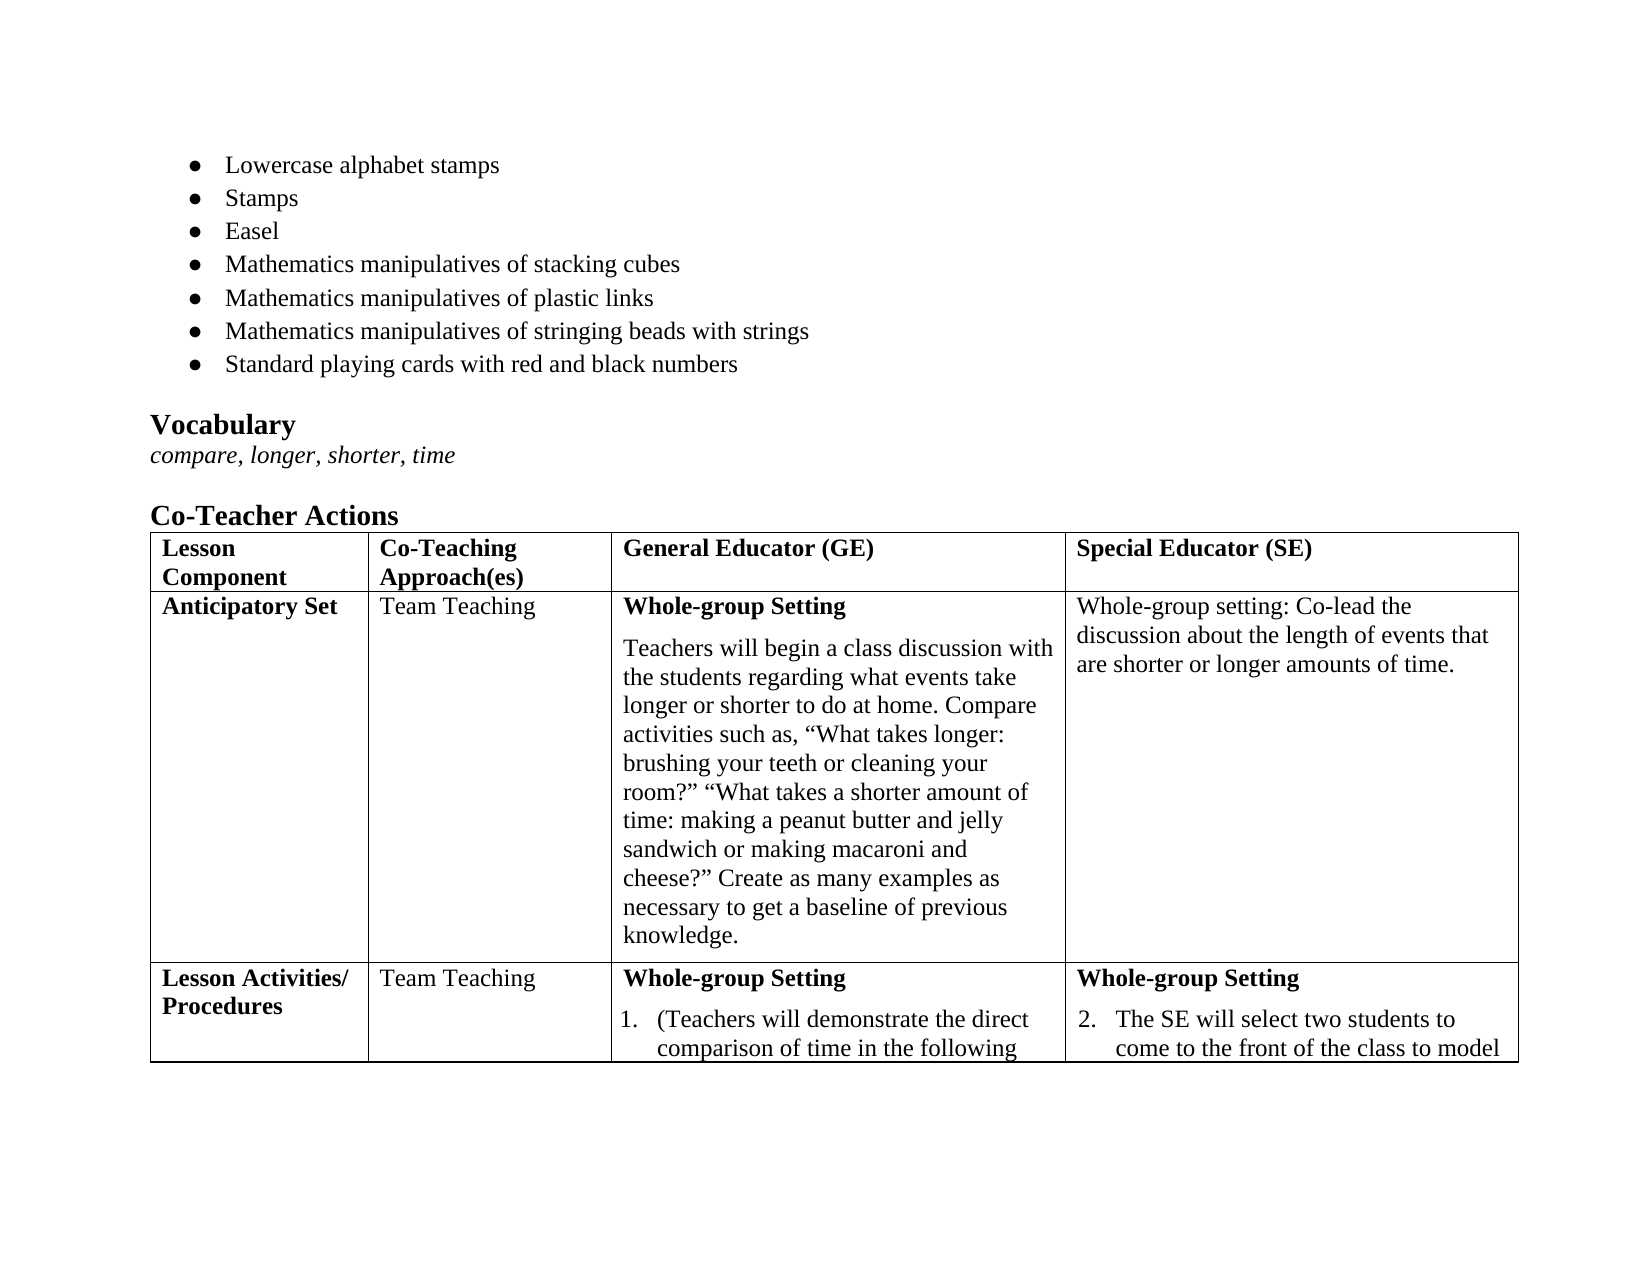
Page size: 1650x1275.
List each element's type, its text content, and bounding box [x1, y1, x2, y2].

table_cell Lesson Activities/ Procedures [151, 963, 368, 1061]
table_cell Whole-group Setting Teachers will begin a class discussion with the students regarding what events take longer or shorter to do at home. Compare activities such as, “What takes longer: brushing your teeth or cleaning your room?” “What takes a shorter amount of time: making a peanut butter and jelly sandwich or making macaroni and cheese?” Create as many examples as necessary to get a baseline of previous knowledge. [612, 592, 1065, 962]
table_header Lesson Component [151, 533, 368, 591]
list Standard playing cards with red and black numbers [187, 349, 1500, 378]
table_header Special Educator (SE) [1066, 533, 1518, 591]
list Lowercase alphabet stamps [187, 150, 1500, 179]
table_cell Team Teaching [369, 963, 611, 1061]
list Stamps [187, 183, 1500, 212]
list Mathematics manipulatives of plastic links [187, 282, 1500, 311]
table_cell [1066, 963, 1518, 1061]
table_cell Anticipatory Set [151, 592, 368, 962]
text compare, longer, shorter, time [150, 440, 1500, 469]
subtitle Vocabulary [150, 407, 1500, 440]
list Mathematics manipulatives of stringing beads with strings [187, 316, 1500, 344]
table_header Co-Teaching Approach(es) [369, 533, 611, 591]
table_header General Educator (GE) [612, 533, 1065, 591]
table_cell Whole-group setting: Co-lead the discussion about the length of events that are shorter or longer amounts of time. [1066, 592, 1518, 962]
list Easel [187, 216, 1500, 245]
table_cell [612, 963, 1065, 1061]
list Mathematics manipulatives of stacking cubes [187, 249, 1500, 278]
subtitle Co-Teacher Actions [150, 498, 1500, 532]
table_cell Team Teaching [369, 592, 611, 962]
